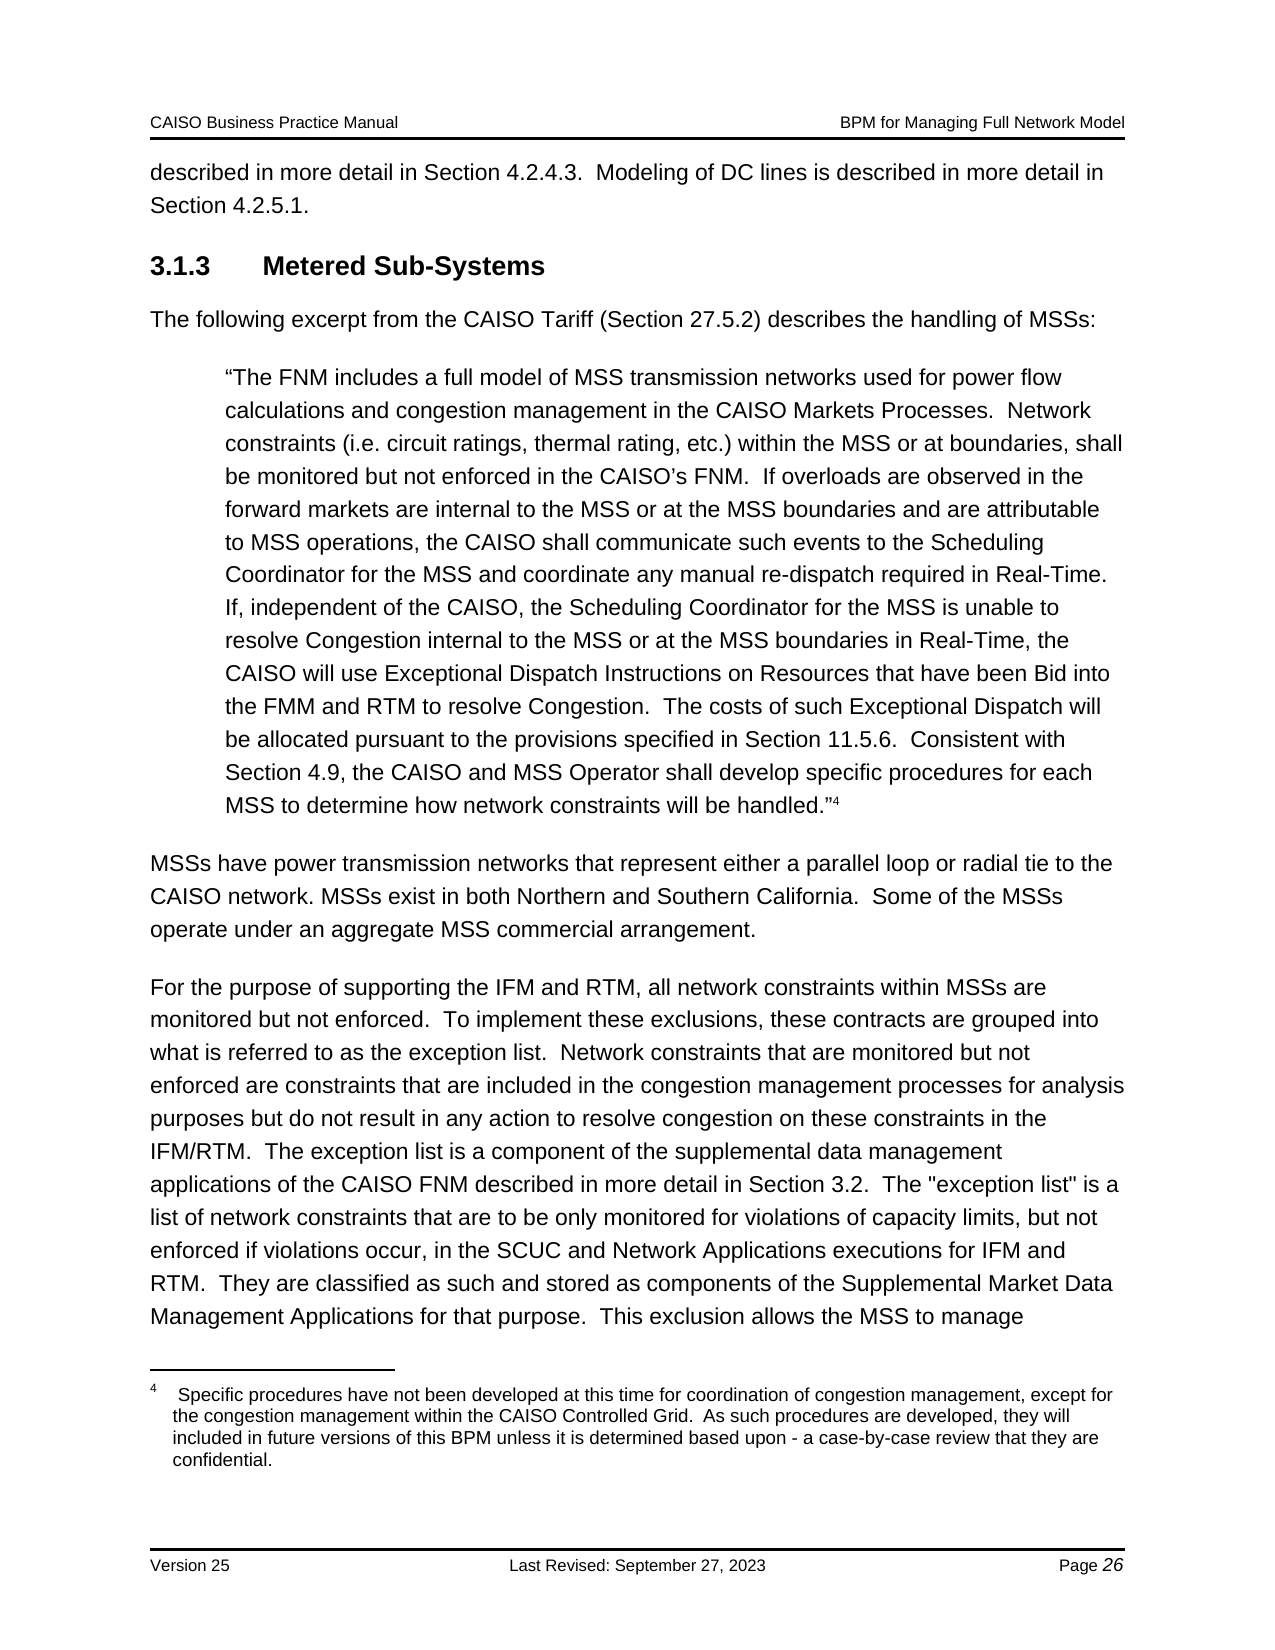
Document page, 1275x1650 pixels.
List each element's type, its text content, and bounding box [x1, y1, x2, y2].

text MSSs have power transmission networks that represent either a parallel loop or radial tie to the CAISO network. MSSs exist in both Northern and Southern California. Some of the MSSs operate under an aggregate MSS commercial arrangement. [150, 850, 1125, 942]
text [150, 159, 1125, 218]
text The following excerpt from the CAISO Tariff (Section 27.5.2) describes the handling of MSSs: [150, 306, 1125, 332]
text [150, 973, 1125, 1329]
subtitle Metered Sub-Systems [150, 250, 1125, 281]
text “The FNM includes a full model of MSS transmission networks used for power flow calculations and congestion management in the CAISO Markets Processes. Network constraints (i.e. circuit ratings, thermal rating, etc.) within the MSS or at boundaries, shall be monitored but not enforced in the CAISO’s FNM. If overloads are observed in the forward markets are internal to the MSS or at the MSS boundaries and are attributable to MSS operations, the CAISO shall communicate such events to the Scheduling Coordinator for the MSS and coordinate any manual re-dispatch required in Real-Time. If, independent of the CAISO, the Scheduling Coordinator for the MSS is unable to resolve Congestion internal to the MSS or at the MSS boundaries in Real-Time, the CAISO will use Exceptional Dispatch Instructions on Resources that have been Bid into the FMM and RTM to resolve Congestion. The costs of such Exceptional Dispatch will be allocated pursuant to the provisions specified in Section 11.5.6. Consistent with Section 4.9, the CAISO and MSS Operator shall develop specific procedures for each MSS to determine how network constraints will be handled.” [225, 364, 1125, 818]
